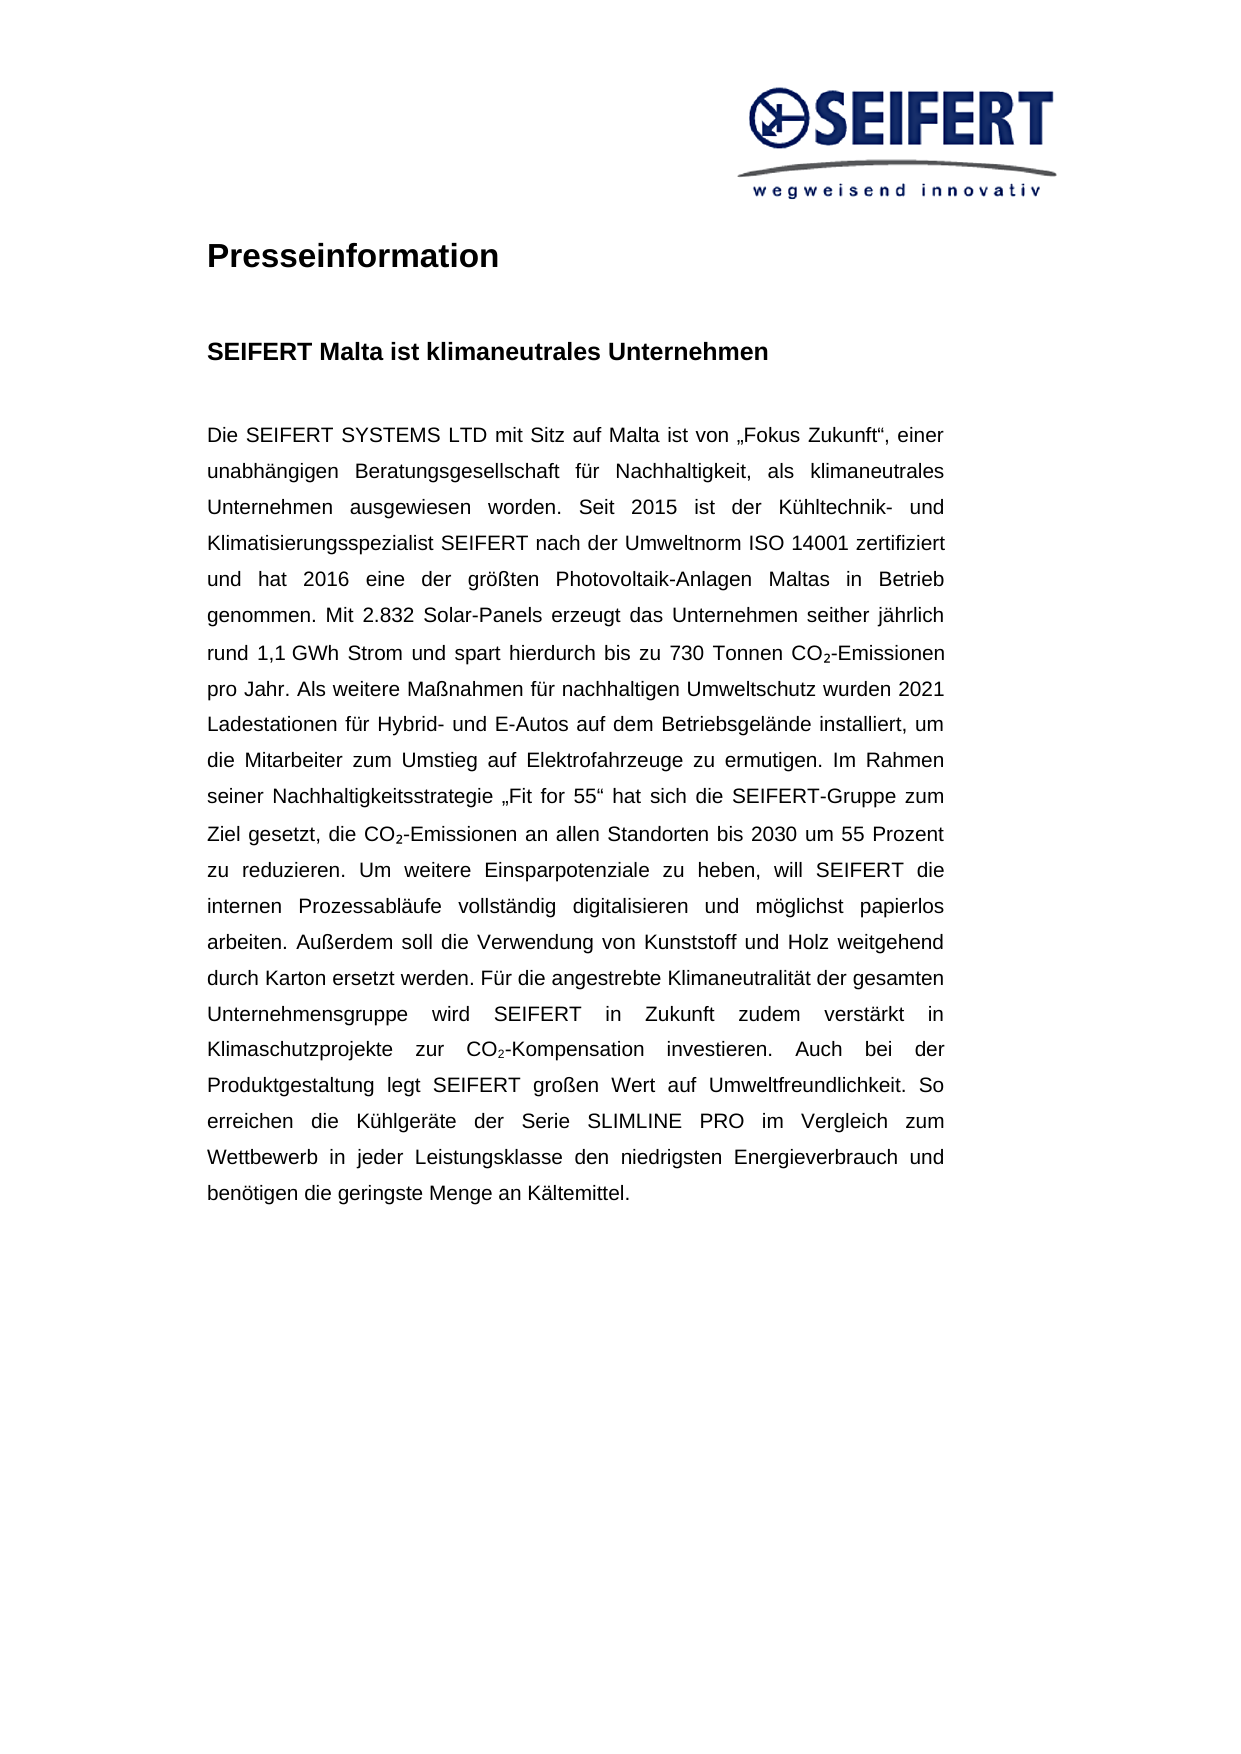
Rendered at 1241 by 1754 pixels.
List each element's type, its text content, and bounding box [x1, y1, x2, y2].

picture [699, 54, 1107, 222]
text Die SEIFERT SYSTEMS LTD mit Sitz auf Malta ist von „Fokus Zukunft“, einer unabhängigen Beratungsgesellschaft für Nachhaltigkeit, als klimaneutrales Unternehmen ausgewiesen worden. Seit 2015 ist der Kühltechnik- und Klimatisierungsspezialist SEIFERT nach der Umweltnorm ISO 14001 zertifiziert und hat 2016 eine der größten Photovoltaik-Anlagen Maltas in Betrieb genommen. Mit 2.832 Solar-Panels erzeugt das Unternehmen seither jährlich rund 1,1 GWh Strom und spart hierdurch bis zu 730 Tonnen CO₂-Emissionen pro Jahr. Als weitere Maßnahmen für nachhaltigen Umweltschutz wurden 2021 Ladestationen für Hybrid- und E-Autos auf dem Betriebsgelände installiert, um die Mitarbeiter zum Umstieg auf Elektrofahrzeuge zu ermutigen. Im Rahmen seiner Nachhaltigkeitsstrategie „Fit for 55“ hat sich die SEIFERT-Gruppe zum Ziel gesetzt, die CO₂-Emissionen an allen Standorten bis 2030 um 55 Prozent zu reduzieren. Um weitere Einsparpotenziale zu heben, will SEIFERT die internen Prozessabläufe vollständig digitalisieren und möglichst papierlos arbeiten. Außerdem soll die Verwendung von Kunststoff und Holz weitgehend durch Karton ersetzt werden. Für die angestrebte Klimaneutralität der gesamten Unternehmensgruppe wird SEIFERT in Zukunft zudem verstärkt in Klimaschutzprojekte zur CO2-Kompensation investieren. Auch bei der Produktgestaltung legt SEIFERT großen Wert auf Umweltfreundlichkeit. So erreichen die Kühlgeräte der Serie SLIMLINE PRO im Vergleich zum Wettbewerb in jeder Leistungsklasse den niedrigsten Energieverbrauch und benötigen die geringste Menge an Kältemittel. [207, 423, 945, 1205]
text SEIFERT Malta ist klimaneutrales Unternehmen [207, 337, 945, 366]
text Presseinformation [207, 236, 945, 275]
